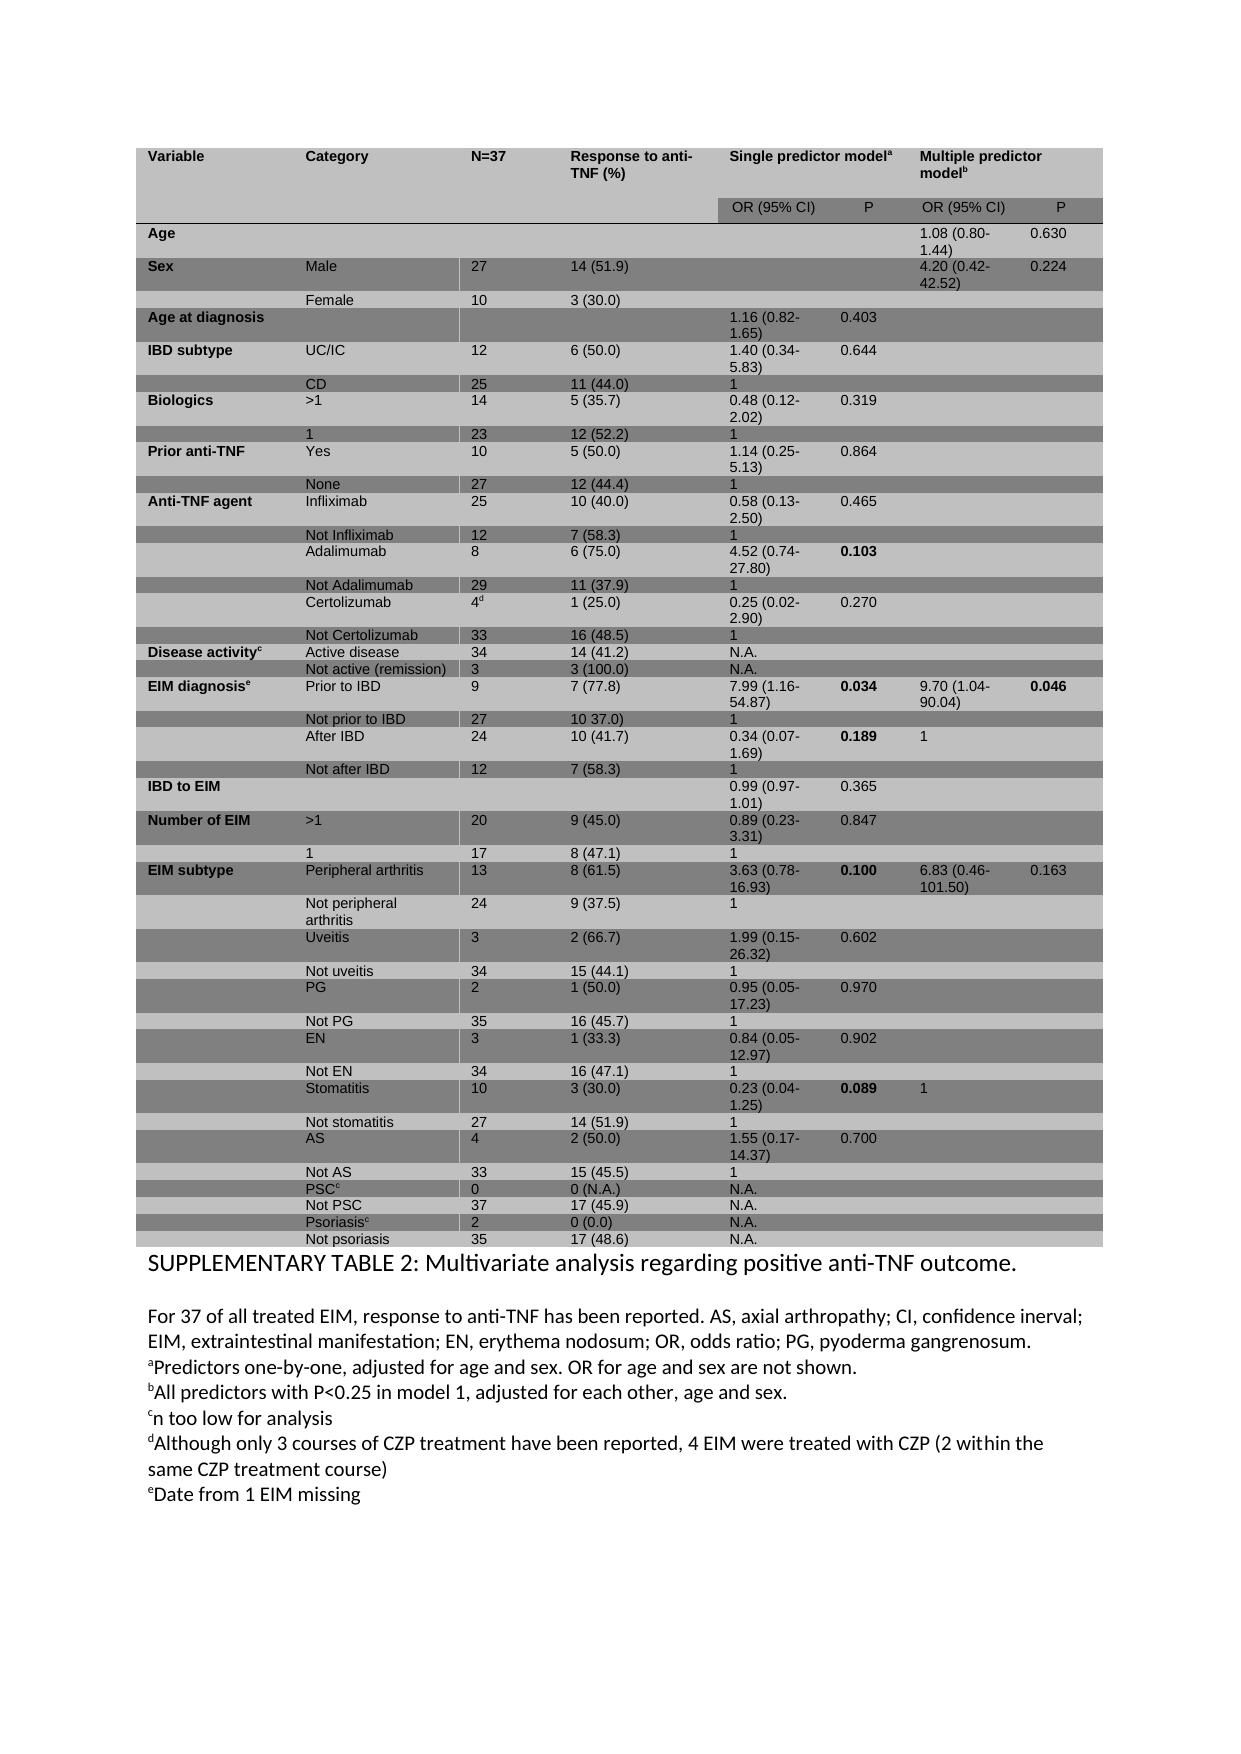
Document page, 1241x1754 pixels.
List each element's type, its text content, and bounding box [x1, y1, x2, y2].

table_cell [908, 392, 1019, 426]
table_cell 1 [718, 577, 829, 593]
table_cell [1019, 778, 1103, 811]
table_cell 9.70 (1.04-90.04) [908, 677, 1019, 711]
table_cell [908, 375, 1019, 392]
table_cell 1 [718, 627, 829, 644]
table_cell [136, 577, 294, 593]
table_cell 7 (77.8) [559, 677, 718, 711]
table_cell [908, 493, 1019, 526]
table_cell [908, 1130, 1019, 1163]
table_cell 0.602 [829, 929, 908, 962]
table_cell 3 (100.0) [559, 660, 718, 677]
table_cell 0.403 [829, 308, 908, 342]
table_cell [1019, 660, 1103, 677]
table_cell 1 [718, 1113, 829, 1130]
table_cell 29 [460, 577, 559, 593]
table_cell [829, 526, 908, 543]
table_cell [1019, 644, 1103, 660]
table_cell [1019, 493, 1103, 526]
table_cell 0.25 (0.02-2.90) [718, 593, 829, 627]
table_cell Not prior to IBD [294, 711, 459, 727]
table_cell Not Infliximab [294, 526, 459, 543]
table_cell 0.99 (0.97-1.01) [718, 778, 829, 811]
table_cell [908, 929, 1019, 962]
table_cell N.A. [718, 1180, 829, 1197]
table_cell N.A. [718, 1231, 829, 1247]
table_cell Prior to IBD [294, 677, 459, 711]
text cn too low for analysis [148, 1405, 1093, 1430]
table_cell [718, 291, 829, 308]
table_cell 1 [718, 711, 829, 727]
table_cell 0.630 [1019, 224, 1103, 258]
table_cell 35 [460, 1013, 559, 1029]
table_cell 4d [460, 593, 559, 627]
table_cell 37 [460, 1197, 559, 1214]
table_cell Female [294, 291, 459, 308]
table_cell 13 [460, 862, 559, 895]
table_cell Uveitis [294, 929, 459, 962]
table_cell [908, 1113, 1019, 1130]
table_cell 1 [718, 476, 829, 493]
table_cell 1 [718, 761, 829, 778]
table_cell Active disease [294, 644, 459, 660]
table_cell [908, 426, 1019, 442]
table_cell Not PG [294, 1013, 459, 1029]
table_cell Not after IBD [294, 761, 459, 778]
table_cell Adalimumab [294, 543, 459, 577]
table_cell [136, 1180, 294, 1197]
table_cell [1019, 929, 1103, 962]
table_cell N.A. [718, 660, 829, 677]
table_cell 0.970 [829, 979, 908, 1013]
table_cell 16 (48.5) [559, 627, 718, 644]
table_cell [136, 711, 294, 727]
table_cell [136, 761, 294, 778]
table_cell [1019, 375, 1103, 392]
table_cell 1.14 (0.25-5.13) [718, 443, 829, 476]
text dAlthough only 3 courses of CZP treatment have been reported, 4 EIM were treated with CZP (2 within the same CZP treatment course) [148, 1430, 1093, 1481]
table_cell [908, 761, 1019, 778]
table_cell [1019, 291, 1103, 308]
table_cell [829, 577, 908, 593]
table_header Multiple predictor modelb [908, 148, 1103, 198]
table_header Category [294, 148, 459, 223]
table_cell 1 [718, 426, 829, 442]
table_cell [908, 443, 1019, 476]
table_cell [136, 1197, 294, 1214]
table_cell [829, 1013, 908, 1029]
table_cell 10 [460, 291, 559, 308]
table_cell EIM subtype [136, 862, 294, 895]
table_cell OR (95% CI) [908, 198, 1019, 223]
table_header N=37 [460, 148, 559, 223]
table_cell [136, 1080, 294, 1113]
table_cell [829, 258, 908, 291]
table_cell [908, 627, 1019, 644]
table_cell 1.40 (0.34-5.83) [718, 342, 829, 375]
table_cell 1 [718, 375, 829, 392]
table_cell [1019, 1113, 1103, 1130]
table_cell 35 [460, 1231, 559, 1247]
table_cell 10 (41.7) [559, 728, 718, 761]
table_cell [136, 1113, 294, 1130]
table_cell [1019, 1029, 1103, 1063]
table_cell 0.103 [829, 543, 908, 577]
table_cell 15 (45.5) [559, 1164, 718, 1180]
table_cell [718, 224, 829, 258]
table_cell 9 (37.5) [559, 895, 718, 929]
table_cell [829, 224, 908, 258]
table_cell 0.034 [829, 677, 908, 711]
table_cell Not psoriasis [294, 1231, 459, 1247]
table_cell [1019, 728, 1103, 761]
table_cell [136, 627, 294, 644]
table_cell [136, 526, 294, 543]
table_cell 2 [460, 979, 559, 1013]
table_cell 0 [460, 1180, 559, 1197]
table_cell 1 (50.0) [559, 979, 718, 1013]
table_cell [1019, 979, 1103, 1013]
table_cell 27 [460, 476, 559, 493]
table_cell 1 [718, 845, 829, 862]
table_cell 14 (41.2) [559, 644, 718, 660]
table_cell 1 [718, 1013, 829, 1029]
table_cell 17 (48.6) [559, 1231, 718, 1247]
table_cell [136, 660, 294, 677]
table_cell [908, 342, 1019, 375]
table_cell [829, 291, 908, 308]
table_cell 0.84 (0.05-12.97) [718, 1029, 829, 1063]
table_cell 6 (50.0) [559, 342, 718, 375]
table_cell [1019, 1231, 1103, 1247]
table_cell Not PSC [294, 1197, 459, 1214]
table_cell [1019, 308, 1103, 342]
table_cell [908, 660, 1019, 677]
table_cell Not stomatitis [294, 1113, 459, 1130]
table_cell 12 [460, 342, 559, 375]
table_cell [908, 543, 1019, 577]
table_cell [908, 1197, 1019, 1214]
table_cell Male [294, 258, 459, 291]
table_cell [136, 543, 294, 577]
table_cell 20 [460, 811, 559, 845]
table_cell 0.644 [829, 342, 908, 375]
table_cell 4.52 (0.74-27.80) [718, 543, 829, 577]
table_cell 0 (N.A.) [559, 1180, 718, 1197]
table_cell [718, 258, 829, 291]
table_cell [908, 1013, 1019, 1029]
table_cell 27 [460, 1113, 559, 1130]
table_cell [908, 644, 1019, 660]
table_cell 0.046 [1019, 677, 1103, 711]
table_cell [1019, 962, 1103, 979]
table_cell [908, 1214, 1019, 1231]
table_cell [908, 1180, 1019, 1197]
table_cell [829, 1180, 908, 1197]
table_cell Anti-TNF agent [136, 493, 294, 526]
table_cell [136, 962, 294, 979]
table_cell [136, 291, 294, 308]
table_cell 1.08 (0.80-1.44) [908, 224, 1019, 258]
table_cell [1019, 1180, 1103, 1197]
table_cell 16 (47.1) [559, 1063, 718, 1080]
table_cell Certolizumab [294, 593, 459, 627]
table_cell [1019, 845, 1103, 862]
table_cell 0.089 [829, 1080, 908, 1113]
table_cell [908, 1164, 1019, 1180]
table_cell 1 [294, 845, 459, 862]
table_cell [1019, 577, 1103, 593]
table_cell [136, 1130, 294, 1163]
table_cell EIM diagnosise [136, 677, 294, 711]
table_cell CD [294, 375, 459, 392]
table_cell IBD to EIM [136, 778, 294, 811]
table_cell 1 [908, 728, 1019, 761]
table_cell [829, 1063, 908, 1080]
table_cell [1019, 392, 1103, 426]
table_cell [829, 426, 908, 442]
table_cell 0.163 [1019, 862, 1103, 895]
table_cell 0.23 (0.04-1.25) [718, 1080, 829, 1113]
table_cell [1019, 476, 1103, 493]
table_cell [908, 526, 1019, 543]
table_cell 12 (44.4) [559, 476, 718, 493]
table_cell Disease activityc [136, 644, 294, 660]
table_cell [829, 1231, 908, 1247]
table_cell 0.224 [1019, 258, 1103, 291]
table_cell Age [136, 224, 294, 258]
table_cell 33 [460, 1164, 559, 1180]
table_cell Not active (remission) [294, 660, 459, 677]
table_cell [829, 1113, 908, 1130]
table_cell 7 (58.3) [559, 526, 718, 543]
table_cell Not Adalimumab [294, 577, 459, 593]
table_cell 9 (45.0) [559, 811, 718, 845]
table_cell [136, 728, 294, 761]
table_cell [294, 778, 459, 811]
table_cell [1019, 1080, 1103, 1113]
table_cell 0.34 (0.07-1.69) [718, 728, 829, 761]
table_cell None [294, 476, 459, 493]
table_cell 4.20 (0.42-42.52) [908, 258, 1019, 291]
table_cell [1019, 1013, 1103, 1029]
table_cell [136, 895, 294, 929]
table_cell [829, 375, 908, 392]
table_cell 1 [908, 1080, 1019, 1113]
table_cell 12 (52.2) [559, 426, 718, 442]
table_cell [829, 962, 908, 979]
table_cell [1019, 761, 1103, 778]
table_cell 0.465 [829, 493, 908, 526]
table_cell [136, 979, 294, 1013]
text aPredictors one-by-one, adjusted for age and sex. OR for age and sex are not shown. [148, 1354, 1093, 1379]
table_cell 2 [460, 1214, 559, 1231]
table_cell Yes [294, 443, 459, 476]
table_cell 1 [718, 1164, 829, 1180]
table_cell PG [294, 979, 459, 1013]
table_cell [136, 375, 294, 392]
table_cell [559, 308, 718, 342]
table_cell 0.48 (0.12-2.02) [718, 392, 829, 426]
table_cell [829, 644, 908, 660]
table_cell [829, 711, 908, 727]
table_cell 0.89 (0.23-3.31) [718, 811, 829, 845]
table_cell 1 [718, 962, 829, 979]
table_cell 3 (30.0) [559, 291, 718, 308]
table_cell 10 (40.0) [559, 493, 718, 526]
table_cell [908, 979, 1019, 1013]
table_cell 15 (44.1) [559, 962, 718, 979]
table_cell IBD subtype [136, 342, 294, 375]
table_cell N.A. [718, 644, 829, 660]
table_cell [908, 811, 1019, 845]
table_cell [1019, 1197, 1103, 1214]
table_cell 9 [460, 677, 559, 711]
table_cell 12 [460, 526, 559, 543]
table_cell [136, 929, 294, 962]
table_cell [829, 761, 908, 778]
table_cell 33 [460, 627, 559, 644]
table_cell [908, 1231, 1019, 1247]
table_cell Not AS [294, 1164, 459, 1180]
table_cell 7.99 (1.16-54.87) [718, 677, 829, 711]
table_cell 3 (30.0) [559, 1080, 718, 1113]
text eDate from 1 EIM missing [148, 1481, 1093, 1507]
table_cell 1 (33.3) [559, 1029, 718, 1063]
table_cell 4 [460, 1130, 559, 1163]
table_cell [829, 845, 908, 862]
table_cell 0.319 [829, 392, 908, 426]
table_cell 5 (50.0) [559, 443, 718, 476]
table_cell 10 [460, 443, 559, 476]
table_cell >1 [294, 392, 459, 426]
table_cell [1019, 1164, 1103, 1180]
table_cell Infliximab [294, 493, 459, 526]
table_cell 1.99 (0.15-26.32) [718, 929, 829, 962]
table_cell [1019, 526, 1103, 543]
table_cell [829, 627, 908, 644]
table_cell [1019, 627, 1103, 644]
table_cell 27 [460, 258, 559, 291]
table_cell 8 (47.1) [559, 845, 718, 862]
table_cell 0.270 [829, 593, 908, 627]
table_cell [829, 1197, 908, 1214]
table_cell [829, 476, 908, 493]
table_cell Stomatitis [294, 1080, 459, 1113]
table_cell 17 (45.9) [559, 1197, 718, 1214]
table_cell After IBD [294, 728, 459, 761]
table_cell [294, 308, 459, 342]
table_cell 6 (75.0) [559, 543, 718, 577]
table_cell [908, 476, 1019, 493]
table_cell 1.16 (0.82-1.65) [718, 308, 829, 342]
table_cell [908, 778, 1019, 811]
table_cell [559, 224, 718, 258]
table_cell Not peripheral arthritis [294, 895, 459, 929]
table_cell [136, 1063, 294, 1080]
table_cell AS [294, 1130, 459, 1163]
table_cell 10 37.0) [559, 711, 718, 727]
table_cell [1019, 342, 1103, 375]
table_cell 11 (37.9) [559, 577, 718, 593]
table_cell 25 [460, 493, 559, 526]
table_cell P [1019, 198, 1103, 223]
table_cell 0.189 [829, 728, 908, 761]
table_cell 14 (51.9) [559, 1113, 718, 1130]
table_cell [908, 895, 1019, 929]
table_cell [829, 1164, 908, 1180]
table_cell 16 (45.7) [559, 1013, 718, 1029]
table_cell Number of EIM [136, 811, 294, 845]
table_cell Biologics [136, 392, 294, 426]
table_cell 0.365 [829, 778, 908, 811]
table_cell 3 [460, 1029, 559, 1063]
table_cell [136, 1231, 294, 1247]
table_cell 0.902 [829, 1029, 908, 1063]
table_cell [1019, 1214, 1103, 1231]
table_cell [908, 962, 1019, 979]
table_cell 12 [460, 761, 559, 778]
table_cell Peripheral arthritis [294, 862, 459, 895]
text For 37 of all treated EIM, response to anti-TNF has been reported. AS, axial arthropathy; CI, confidence inerval; EIM, extraintestinal manifestation; EN, erythema nodosum; OR, odds ratio; PG, pyoderma gangrenosum. [148, 1303, 1093, 1354]
table_cell [136, 1164, 294, 1180]
table_cell 34 [460, 1063, 559, 1080]
table_cell [460, 308, 559, 342]
table_cell 8 (61.5) [559, 862, 718, 895]
table_cell 24 [460, 895, 559, 929]
table_cell 0.864 [829, 443, 908, 476]
table_cell 1 [294, 426, 459, 442]
table_cell >1 [294, 811, 459, 845]
table_cell 0.700 [829, 1130, 908, 1163]
table_cell [559, 778, 718, 811]
table_cell 1.55 (0.17-14.37) [718, 1130, 829, 1163]
table_cell [136, 1029, 294, 1063]
table_cell 34 [460, 644, 559, 660]
table_cell 1 [718, 895, 829, 929]
table_cell 7 (58.3) [559, 761, 718, 778]
table_cell Age at diagnosis [136, 308, 294, 342]
table_cell P [829, 198, 908, 223]
table_cell 3.63 (0.78-16.93) [718, 862, 829, 895]
table_cell UC/IC [294, 342, 459, 375]
table_cell 17 [460, 845, 559, 862]
table_cell [1019, 711, 1103, 727]
table_cell [136, 1214, 294, 1231]
table_cell [829, 660, 908, 677]
table_cell [136, 426, 294, 442]
table_cell 14 (51.9) [559, 258, 718, 291]
table_cell 0.58 (0.13-2.50) [718, 493, 829, 526]
table_cell [908, 291, 1019, 308]
table_cell [908, 711, 1019, 727]
table_cell 2 (66.7) [559, 929, 718, 962]
table_cell N.A. [718, 1214, 829, 1231]
table_cell Not EN [294, 1063, 459, 1080]
table_cell [1019, 593, 1103, 627]
table_cell Not Certolizumab [294, 627, 459, 644]
table_header Variable [136, 148, 294, 223]
table_cell 8 [460, 543, 559, 577]
table_cell 1 [718, 1063, 829, 1080]
table_header Response to anti-TNF (%) [559, 148, 718, 223]
table_cell [136, 1013, 294, 1029]
table_cell EN [294, 1029, 459, 1063]
table_cell [908, 593, 1019, 627]
table_cell [1019, 426, 1103, 442]
table_cell [908, 1063, 1019, 1080]
table_cell 3 [460, 929, 559, 962]
table_cell N.A. [718, 1197, 829, 1214]
table_cell [908, 1029, 1019, 1063]
table_cell [1019, 811, 1103, 845]
table_cell 0.95 (0.05-17.23) [718, 979, 829, 1013]
table_cell 5 (35.7) [559, 392, 718, 426]
table_cell 24 [460, 728, 559, 761]
text SUPPLEMENTARY TABLE 2: Multivariate analysis regarding positive anti-TNF outcome. [148, 1247, 1093, 1278]
table_cell 6.83 (0.46-101.50) [908, 862, 1019, 895]
table_cell 2 (50.0) [559, 1130, 718, 1163]
table_cell OR (95% CI) [718, 198, 829, 223]
table_cell 3 [460, 660, 559, 677]
table_cell Psoriasisc [294, 1214, 459, 1231]
table_cell 25 [460, 375, 559, 392]
text bAll predictors with P<0.25 in model 1, adjusted for each other, age and sex. [148, 1379, 1093, 1405]
table_cell 0.847 [829, 811, 908, 845]
table_cell [829, 895, 908, 929]
table_cell [1019, 543, 1103, 577]
table_cell 11 (44.0) [559, 375, 718, 392]
table_cell 10 [460, 1080, 559, 1113]
table_cell 1 (25.0) [559, 593, 718, 627]
table_cell [136, 476, 294, 493]
table_cell [136, 845, 294, 862]
table_cell [908, 845, 1019, 862]
table_cell PSCc [294, 1180, 459, 1197]
table_cell [294, 224, 459, 258]
table_cell Sex [136, 258, 294, 291]
table_cell [908, 308, 1019, 342]
table_cell [1019, 443, 1103, 476]
table_cell [460, 224, 559, 258]
table_cell [1019, 895, 1103, 929]
table_cell Prior anti-TNF [136, 443, 294, 476]
table_cell 34 [460, 962, 559, 979]
table_cell Not uveitis [294, 962, 459, 979]
table_cell 0.100 [829, 862, 908, 895]
table_cell 1 [718, 526, 829, 543]
table_cell [1019, 1063, 1103, 1080]
table_cell [460, 778, 559, 811]
table_cell 14 [460, 392, 559, 426]
table_cell [908, 577, 1019, 593]
table_cell [136, 593, 294, 627]
table_cell [1019, 1130, 1103, 1163]
table_cell 0 (0.0) [559, 1214, 718, 1231]
table_header Single predictor modela [718, 148, 908, 198]
table_cell 23 [460, 426, 559, 442]
table_cell 27 [460, 711, 559, 727]
table_cell [829, 1214, 908, 1231]
